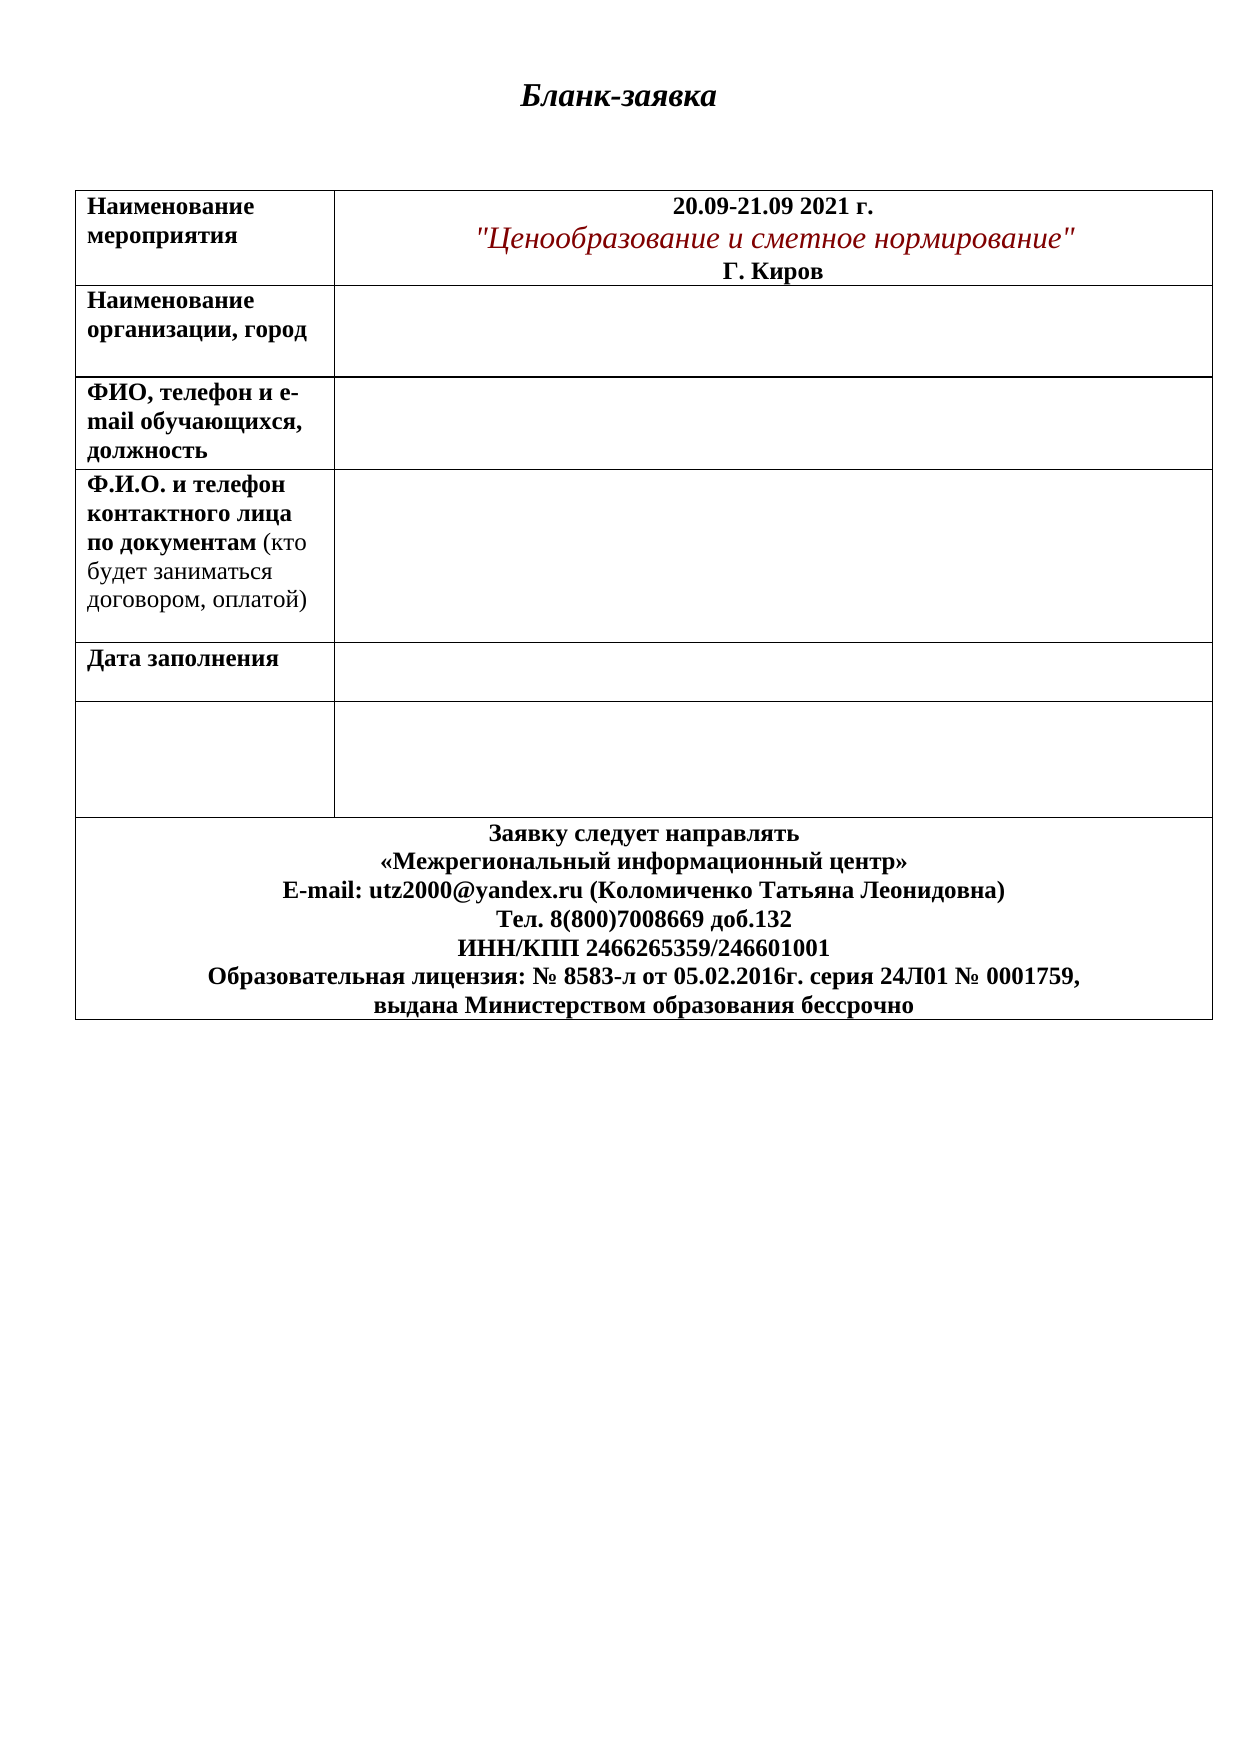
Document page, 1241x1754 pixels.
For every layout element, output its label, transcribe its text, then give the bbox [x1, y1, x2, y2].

table_cell [335, 643, 1212, 701]
table_cell Ф.И.О. и телефон контактного лица по документам (кто будет заниматься договором, оплатой) [76, 470, 334, 642]
text Бланк-заявка [75, 75, 1165, 113]
table_cell Заявку следует направлять «Межрегиональный информационный центр» E-mail: utz2000@yandex.ru (Коломиченко Татьяна Леонидовна) Тел. 8(800)7008669 доб.132 ИНН/КПП 2466265359/246601001 Образовательная лицензия: № 8583-л от 05.02.2016г. серия 24Л01 № 0001759, выдана Министерством образования бессрочно [76, 818, 1212, 1019]
table_cell [335, 286, 1212, 376]
table_cell Наименование организации, город [76, 286, 334, 376]
table_cell [335, 470, 1212, 642]
table_cell Дата заполнения [76, 643, 334, 701]
table_cell [76, 702, 334, 817]
table_header Наименование мероприятия [76, 191, 334, 284]
table_cell ФИО, телефон и e-mail обучающихся, должность [76, 378, 334, 468]
table_cell [335, 378, 1212, 468]
table_header 20.09-21.09 2021 г. "Ценообразование и сметное нормирование" Г. Киров [335, 191, 1212, 284]
table_cell [335, 702, 1212, 817]
